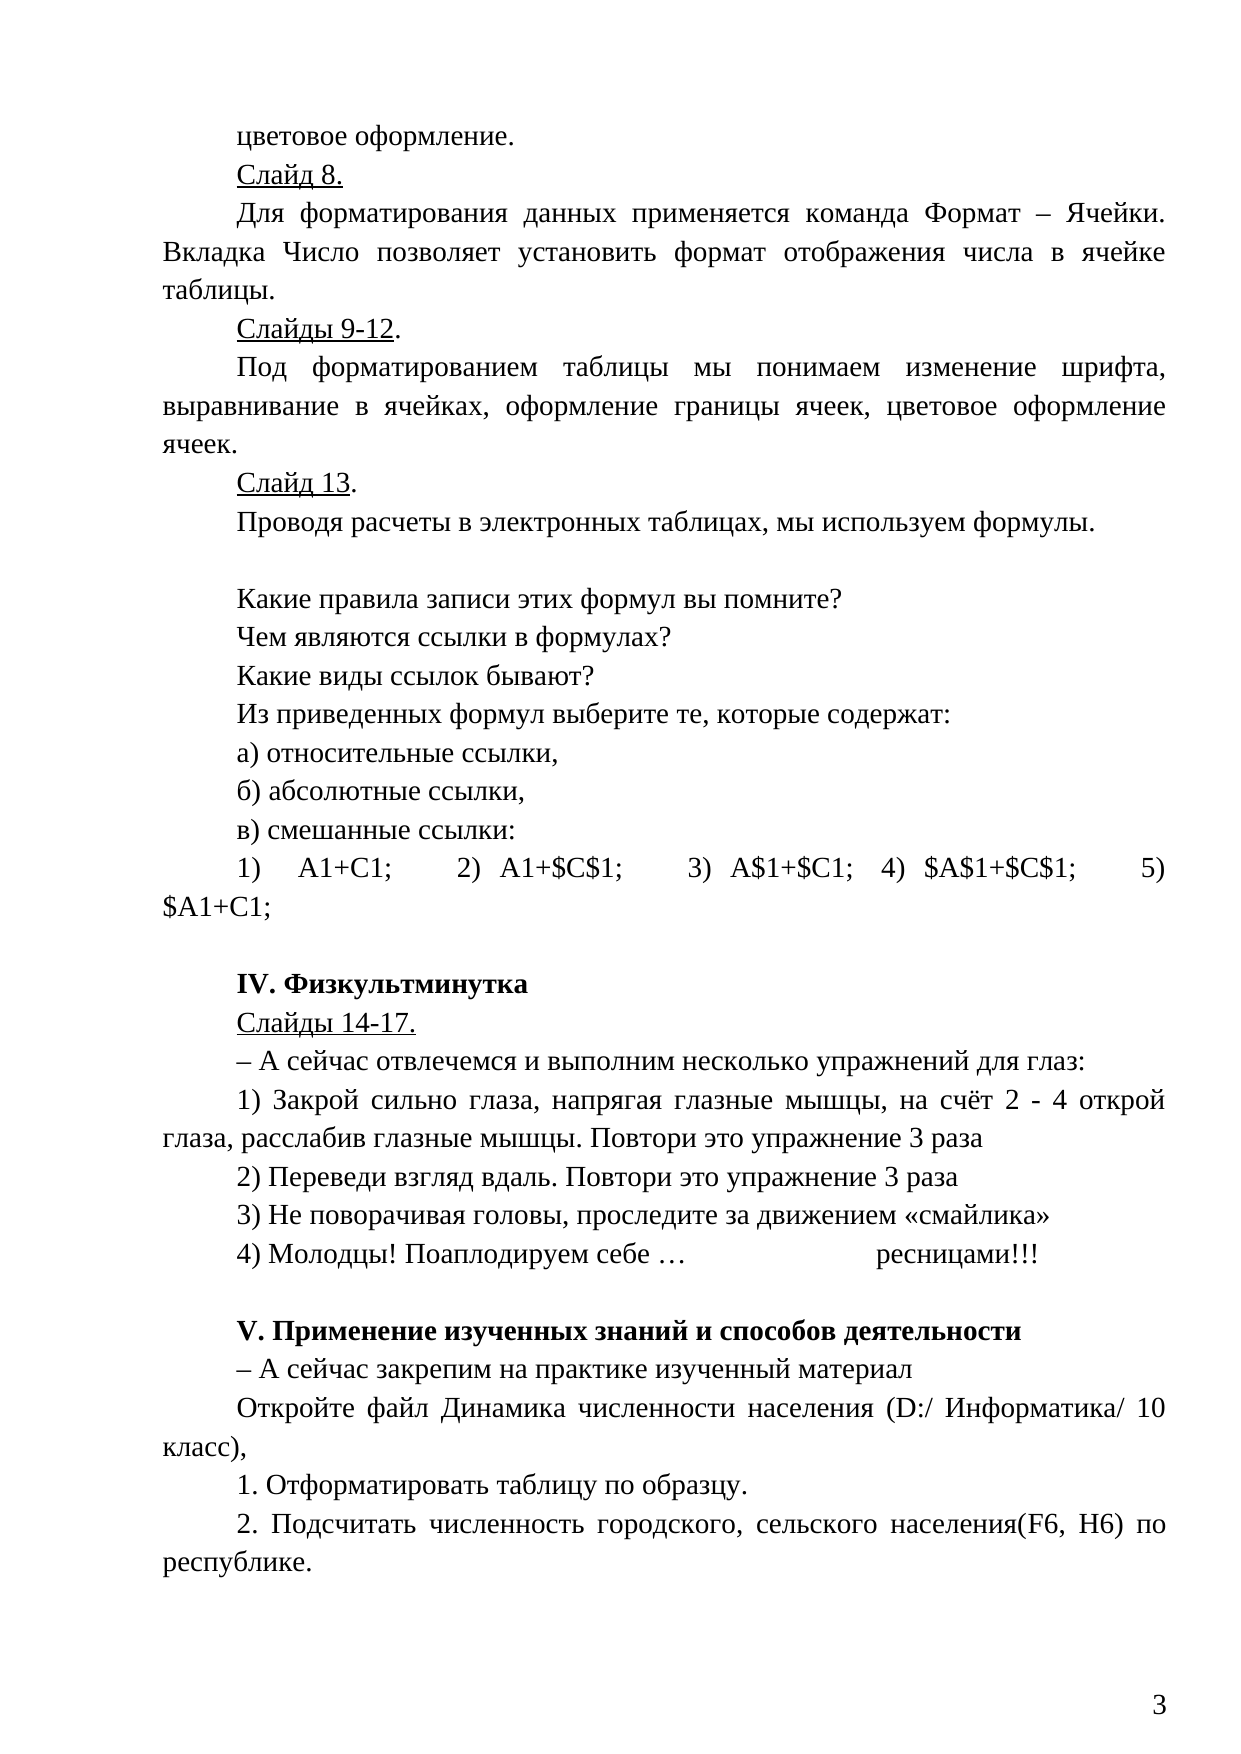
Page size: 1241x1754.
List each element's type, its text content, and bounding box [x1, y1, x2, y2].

text Слайды 9-12. [162, 311, 1167, 344]
text 1) А1+С1; 2) A1+$C$1; 3) A$1+$C1; 4) $A$1+$C$1; 5) $A1+C1; [162, 851, 1167, 923]
list Из приведенных формул выберите те, которые содержат: [236, 696, 1167, 730]
text цветовое оформление. [236, 118, 1167, 152]
text б) абсолютные ссылки, [162, 773, 1167, 807]
text Слайд 13. [162, 465, 1167, 499]
text 1) Закрой сильно глаза, напрягая глазные мышцы, на счёт 2 - 4 открой глаза, расслабив глазные мышцы. Повтори это упражнение 3 раза [162, 1082, 1167, 1154]
text IV. Физкультминутка [162, 966, 1167, 1000]
list Какие правила записи этих формул вы помните? [236, 581, 1167, 614]
text Слайды 14-17. [162, 1005, 1167, 1038]
text – А сейчас закрепим на практике изученный материал [162, 1352, 1167, 1385]
text Проводя расчеты в электронных таблицах, мы используем формулы. [162, 504, 1167, 537]
text – А сейчас отвлечемся и выполним несколько упражнений для глаз: [162, 1043, 1167, 1077]
text 3) Не поворачивая головы, проследите за движением «смайлика» [162, 1197, 1167, 1231]
list Какие виды ссылок бывают? [236, 658, 1167, 691]
text V. Применение изученных знаний и способов деятельности [162, 1313, 1167, 1347]
text Для форматирования данных применяется команда Формат – Ячейки. Вкладка Число позволяет установить формат отображения числа в ячейке таблицы. [162, 195, 1167, 306]
text 2. Подсчитать численность городского, сельского населения(F6, H6) по республике. [162, 1506, 1167, 1578]
text 2) Переведи взгляд вдаль. Повтори это упражнение 3 раза [162, 1159, 1167, 1192]
text Под форматированием таблицы мы понимаем изменение шрифта, выравнивание в ячейках, оформление границы ячеек, цветовое оформление ячеек. [162, 349, 1167, 460]
list Чем являются ссылки в формулах? [236, 619, 1167, 653]
text в) смешанные ссылки: [162, 812, 1167, 846]
text 1. Отформатировать таблицу по образцу. [162, 1467, 1167, 1501]
text Откройте файл Динамика численности населения (D:/ Информатика/ 10 класс), [162, 1390, 1167, 1462]
text а) относительные ссылки, [162, 735, 1167, 768]
text Слайд 8. [162, 157, 1167, 190]
text 4) Молодцы! Поаплодируем себе … ресницами!!! [162, 1236, 1167, 1269]
